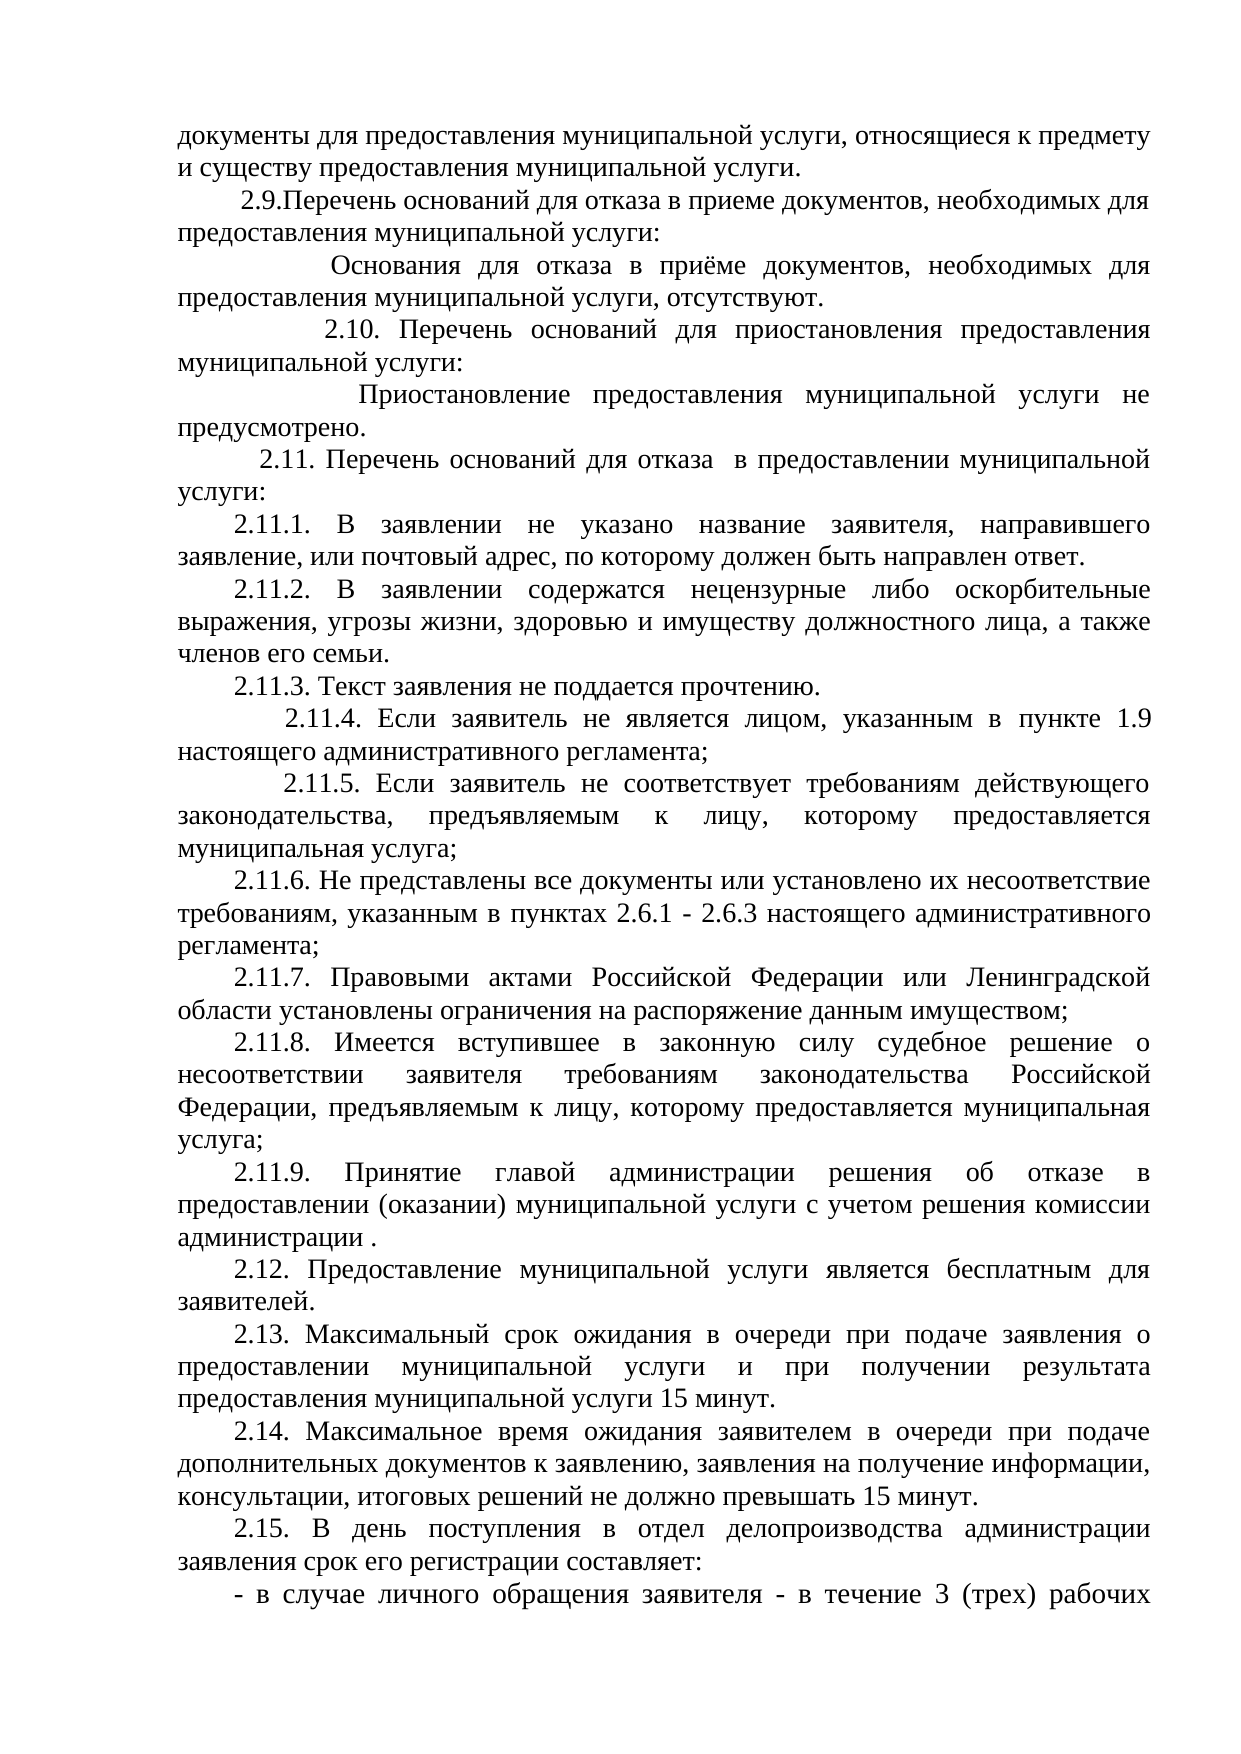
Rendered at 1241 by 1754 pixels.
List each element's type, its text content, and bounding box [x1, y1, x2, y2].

text 2.13. Максимальный срок ожидания в очереди при подаче заявления о предоставлении муниципальной услуги и при получении результата предоставления муниципальной услуги 15 минут. [177, 1317, 1152, 1414]
text 2.11.3. Текст заявления не поддается прочтению. [177, 669, 1152, 701]
text 2.11.2. В заявлении содержатся нецензурные либо оскорбительные выражения, угрозы жизни, здоровью и имуществу должностного лица, а также членов его семьи. [177, 572, 1152, 669]
text 2.11.5. Если заявитель не соответствует требованиям действующего законодательства, предъявляемым к лицу, которому предоставляется муниципальная услуга; [177, 766, 1152, 863]
text Основания для отказа в приёме документов, необходимых для предоставления муниципальной услуги, отсутствуют. [177, 248, 1152, 312]
text 2.11.7. Правовыми актами Российской Федерации или Ленинградской области установлены ограничения на распоряжение данным имуществом; [177, 960, 1152, 1025]
text 2.11. Перечень оснований для отказа в предоставлении муниципальной услуги: [177, 442, 1152, 507]
text 2.11.9. Принятие главой администрации решения об отказе в предоставлении (оказании) муниципальной услуги с учетом решения комиссии администрации . [177, 1155, 1152, 1252]
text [177, 1576, 1152, 1609]
text 2.15. В день поступления в отдел делопроизводства администрации заявления срок его регистрации составляет: [177, 1511, 1152, 1576]
text 2.11.4. Если заявитель не является лицом, указанным в пункте 1.9 настоящего административного регламента; [177, 701, 1152, 766]
text 2.11.8. Имеется вступившее в законную силу судебное решение о несоответствии заявителя требованиям законодательства Российской Федерации, предъявляемым к лицу, которому предоставляется муниципальная услуга; [177, 1025, 1152, 1155]
text 2.9.Перечень оснований для отказа в приеме документов, необходимых для предоставления муниципальной услуги: [177, 183, 1152, 248]
text 2.12. Предоставление муниципальной услуги является бесплатным для заявителей. [177, 1252, 1152, 1317]
text 2.11.6. Не представлены все документы или установлено их несоответствие требованиям, указанным в пунктах 2.6.1 - 2.6.3 настоящего административного регламента; [177, 863, 1152, 960]
text Приостановление предоставления муниципальной услуги не предусмотрено. [177, 377, 1152, 442]
text 2.14. Максимальное время ожидания заявителем в очереди при подаче дополнительных документов к заявлению, заявления на получение информации, консультации, итоговых решений не должно превышать 15 минут. [177, 1414, 1152, 1511]
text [177, 118, 1152, 183]
text 2.11.1. В заявлении не указано название заявителя, направившего заявление, или почтовый адрес, по которому должен быть направлен ответ. [177, 507, 1152, 572]
text 2.10. Перечень оснований для приостановления предоставления муниципальной услуги: [177, 312, 1152, 377]
